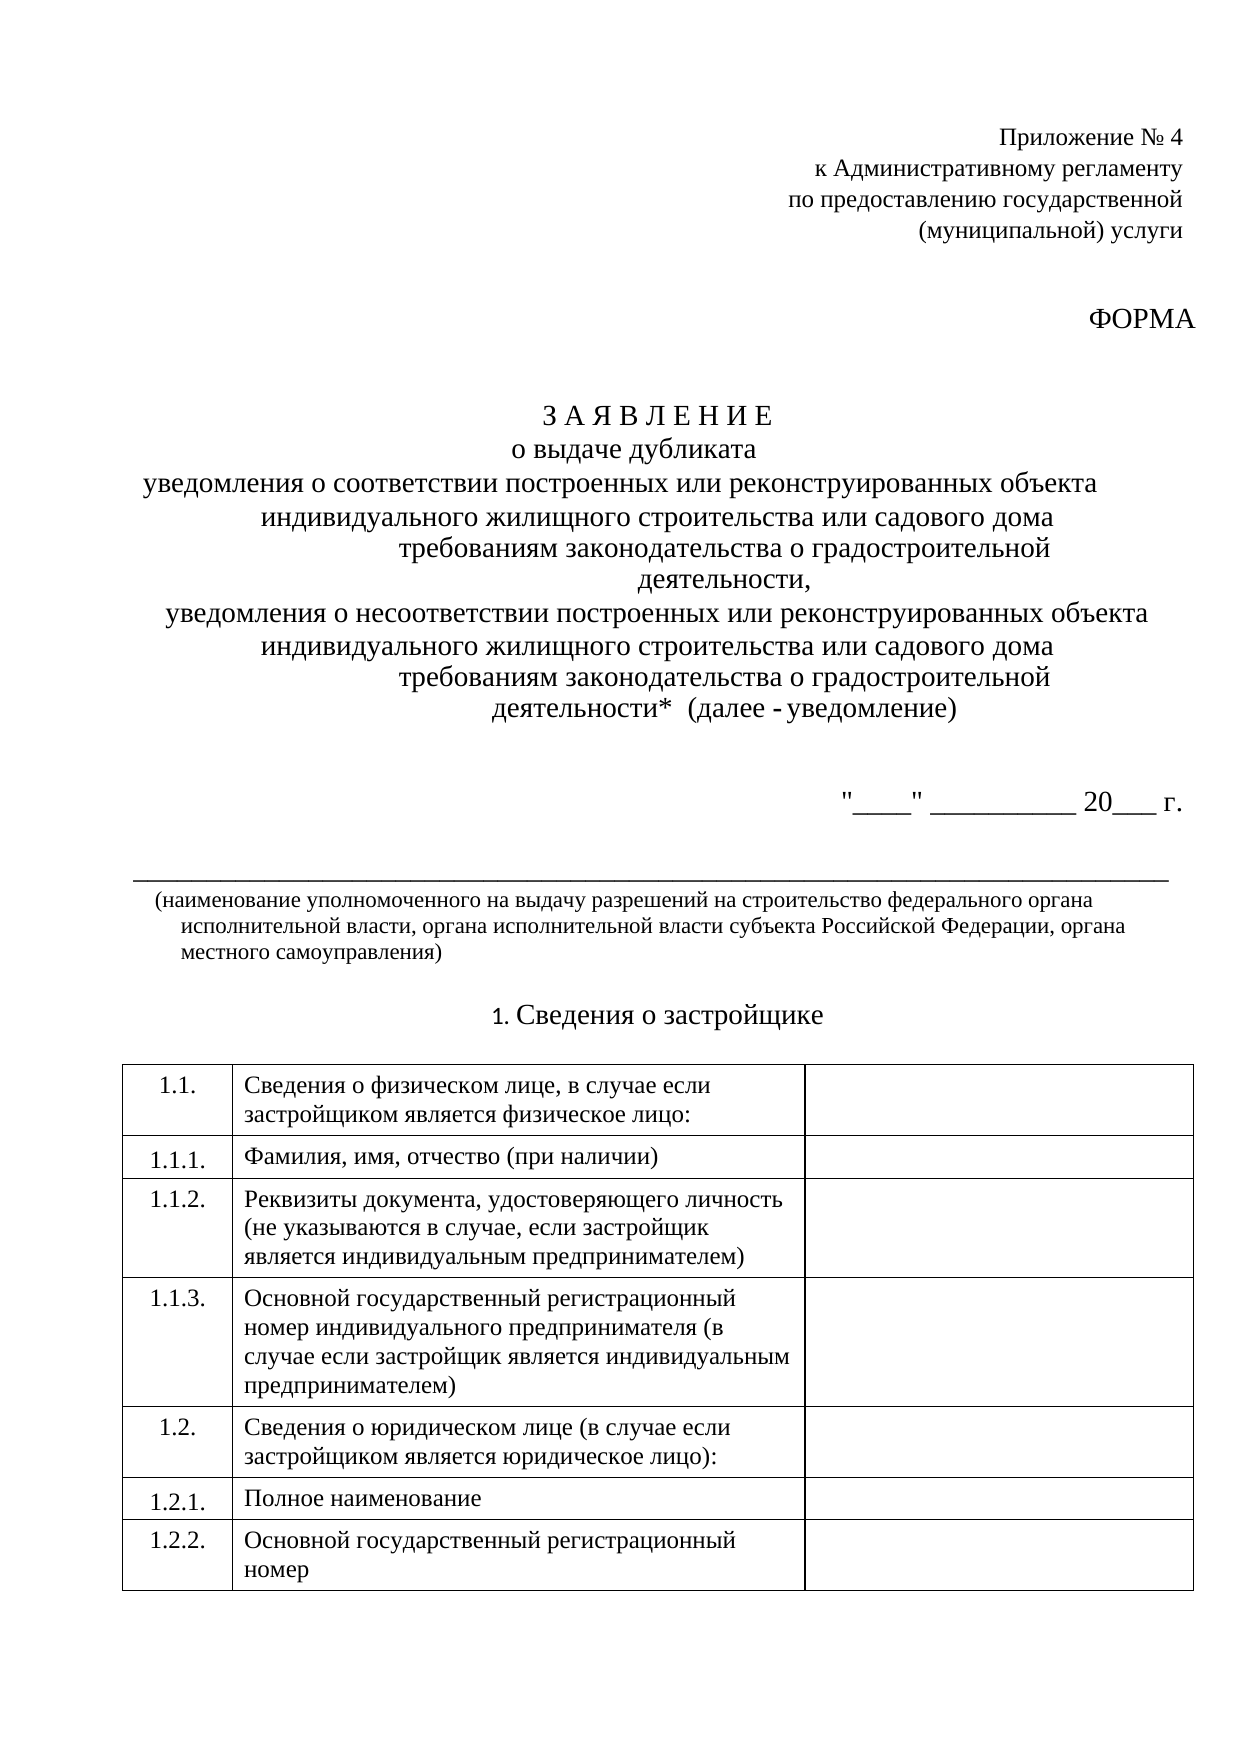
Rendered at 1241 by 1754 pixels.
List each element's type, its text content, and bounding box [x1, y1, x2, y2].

table_header [806, 1065, 1193, 1135]
text (наименование уполномоченного на выдачу разрешений на строительство федерального органа исполнительной власти, органа исполнительной власти субъекта Российской Федерации, органа местного самоуправления) [154, 887, 1196, 964]
table_cell Основной государственный регистрационный номер [233, 1520, 804, 1590]
table_cell [806, 1278, 1193, 1406]
text (муниципальной) услуги [133, 215, 1183, 244]
table_cell [806, 1478, 1193, 1519]
text индивидуального жилищного строительства или садового дома требованиям законодательства о градостроительной деятельности* (далее - уведомление) [216, 631, 1098, 724]
table_cell Основной государственный регистрационный номер индивидуального предпринимателя (в случае если застройщик является индивидуальным предпринимателем) [233, 1278, 804, 1406]
table_cell Полное наименование [233, 1478, 804, 1519]
table_header Сведения о физическом лице, в случае если застройщиком является физическое лицо: [233, 1065, 804, 1135]
text уведомления о соответствии построенных или реконструированных объекта [133, 466, 1107, 499]
text к Административному регламенту [133, 153, 1183, 182]
list Сведения о застройщике [133, 997, 1181, 1031]
text _______________________________________________________________________ [133, 851, 1196, 884]
table_cell Реквизиты документа, удостоверяющего личность (не указываются в случае, если застройщик является индивидуальным предпринимателем) [233, 1179, 804, 1277]
table_header 1.1. [123, 1065, 232, 1135]
table_cell 1.2.2. [123, 1520, 232, 1590]
table_cell 1.1.1. [123, 1136, 232, 1177]
text "____" __________ 20___ г. [133, 784, 1183, 818]
table_cell 1.2.1. [123, 1478, 232, 1519]
text З А Я В Л Е Н И Е [133, 398, 1181, 432]
table_cell [806, 1407, 1193, 1477]
table_cell 1.1.2. [123, 1179, 232, 1277]
text ФОРМА [465, 302, 1196, 335]
table_cell Фамилия, имя, отчество (при наличии) [233, 1136, 804, 1177]
table_cell 1.1.3. [123, 1278, 232, 1406]
text индивидуального жилищного строительства или садового дома требованиям законодательства о градостроительной деятельности, [216, 502, 1098, 594]
table_cell [806, 1179, 1193, 1277]
table_cell 1.2. [123, 1407, 232, 1477]
text Приложение № 4 [133, 122, 1183, 151]
table_cell [806, 1136, 1193, 1177]
table_cell [806, 1520, 1193, 1590]
text о выдаче дубликата [292, 434, 771, 465]
text уведомления о несоответствии построенных или реконструированных объекта [133, 595, 1180, 628]
table_cell Сведения о юридическом лице (в случае если застройщиком является юридическое лицо): [233, 1407, 804, 1477]
text по предоставлению государственной [133, 184, 1183, 213]
